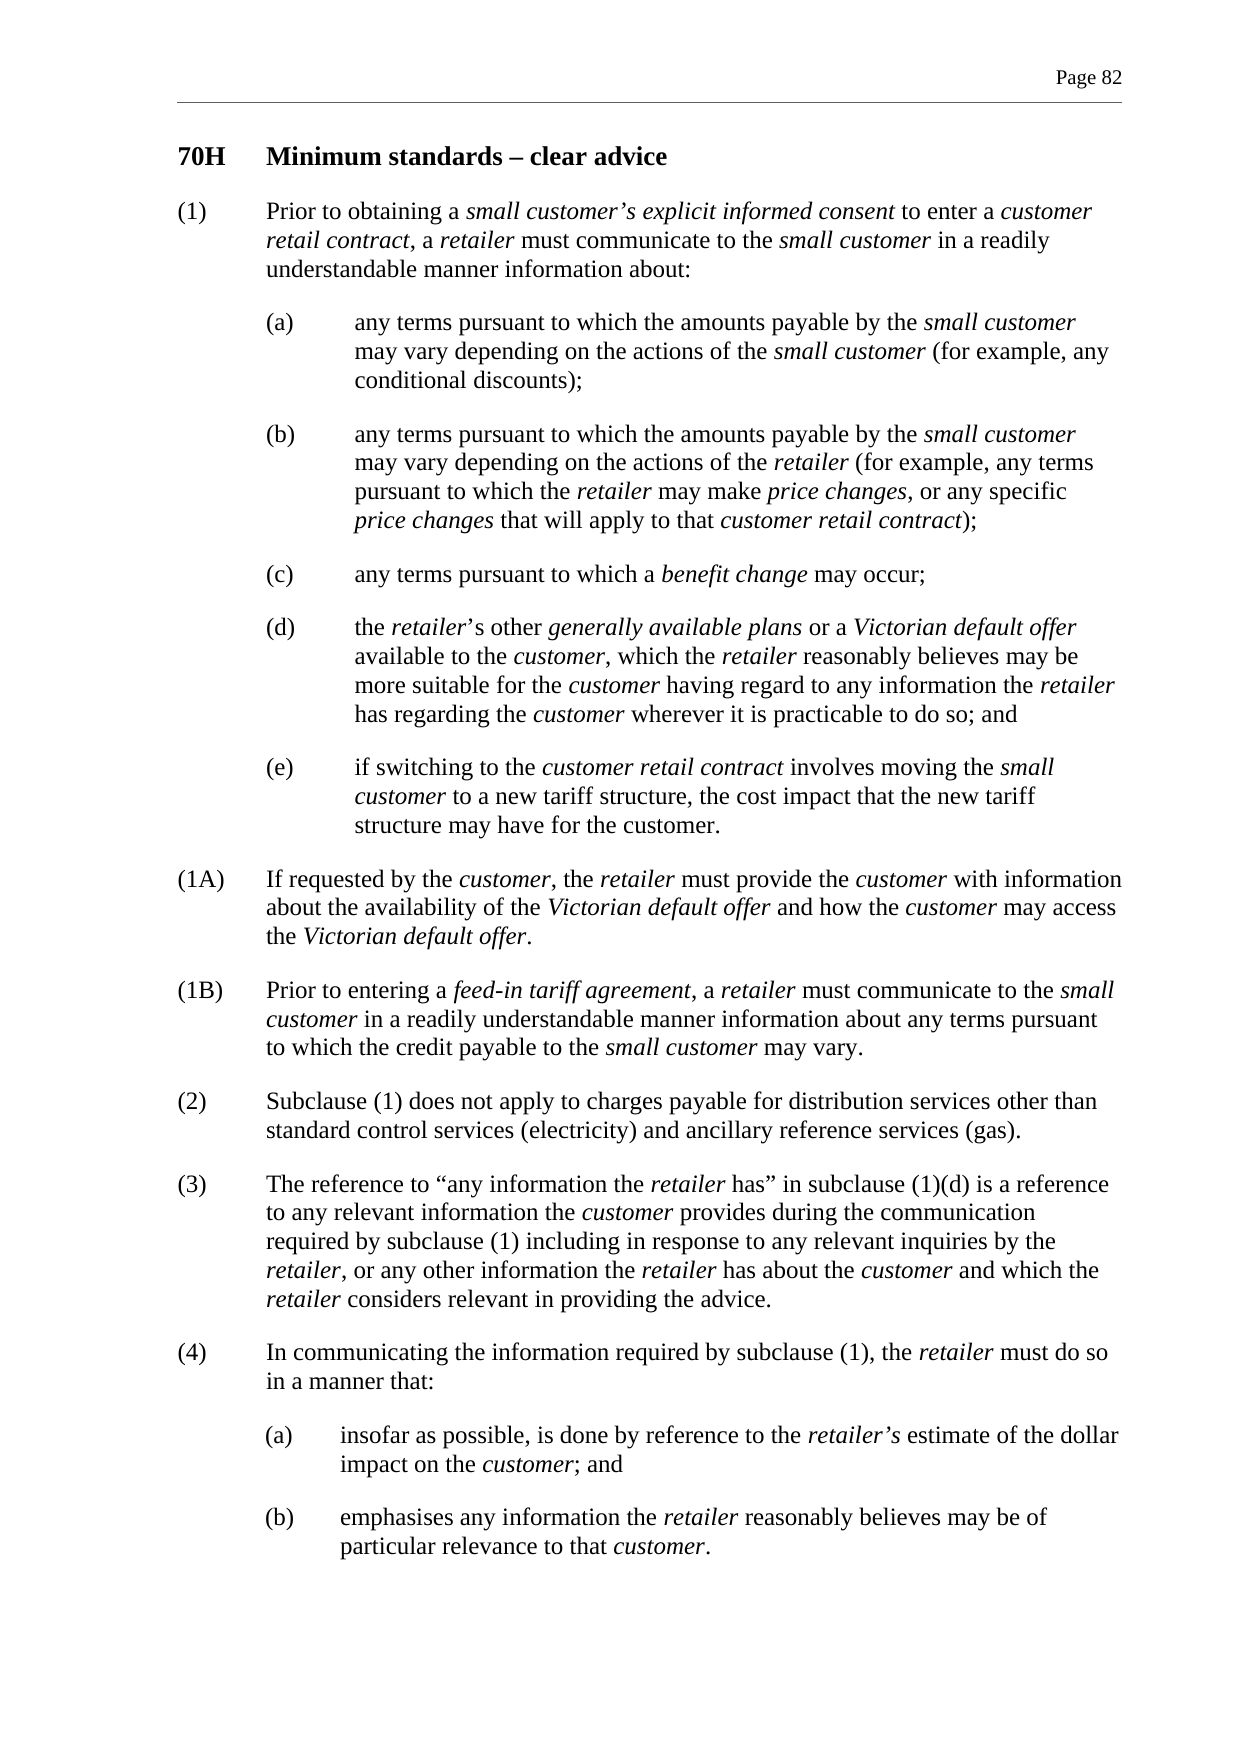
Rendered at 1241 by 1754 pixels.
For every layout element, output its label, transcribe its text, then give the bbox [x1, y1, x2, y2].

list any terms pursuant to which the amounts payable by the small customer may vary depending on the actions of the small customer (for example, any conditional discounts); [266, 307, 1122, 394]
text (b) emphasises any information the retailer reasonably believes may be of particular relevance to that customer. [265, 1502, 1122, 1560]
list (1B) Prior to entering a feed-in tariff agreement, a retailer must communicate to the small customer in a readily understandable manner information about any terms pursuant to which the credit payable to the small customer may vary. [177, 975, 1122, 1061]
list (1A) If requested by the customer, the retailer must provide the customer with information about the availability of the Victorian default offer and how the customer may access the Victorian default offer. [177, 864, 1122, 950]
text if switching to the customer retail contract involves moving the small customer to a new tariff structure, the cost impact that the new tariff structure may have for the customer. [266, 752, 1122, 839]
text (2) Subclause (1) does not apply to charges payable for distribution services other than standard control services (electricity) and ancillary reference services (gas). [177, 1086, 1122, 1144]
text (1) Prior to obtaining a small customer’s explicit informed consent to enter a customer retail contract, a retailer must communicate to the small customer in a readily understandable manner information about: [177, 196, 1122, 282]
text (4) In communicating the information required by subclause (1), the retailer must do so in a manner that: [177, 1337, 1122, 1395]
text 70H Minimum standards – clear advice [177, 140, 1122, 171]
text (3) The reference to “any information the retailer has” in subclause (1)(d) is a reference to any relevant information the customer provides during the communication required by subclause (1) including in response to any relevant inquiries by the retailer, or any other information the retailer has about the customer and which the retailer considers relevant in providing the advice. [177, 1169, 1122, 1312]
text the retailer’s other generally available plans or a Victorian default offer available to the customer, which the retailer reasonably believes may be more suitable for the customer having regard to any information the retailer has regarding the customer wherever it is practicable to do so; and [266, 612, 1122, 727]
text (a) insofar as possible, is done by reference to the retailer’s estimate of the dollar impact on the customer; and [265, 1420, 1122, 1477]
text any terms pursuant to which the amounts payable by the small customer may vary depending on the actions of the retailer (for example, any terms pursuant to which the retailer may make price changes, or any specific price changes that will apply to that customer retail contract); [266, 419, 1122, 534]
text any terms pursuant to which a benefit change may occur; [266, 559, 1122, 587]
